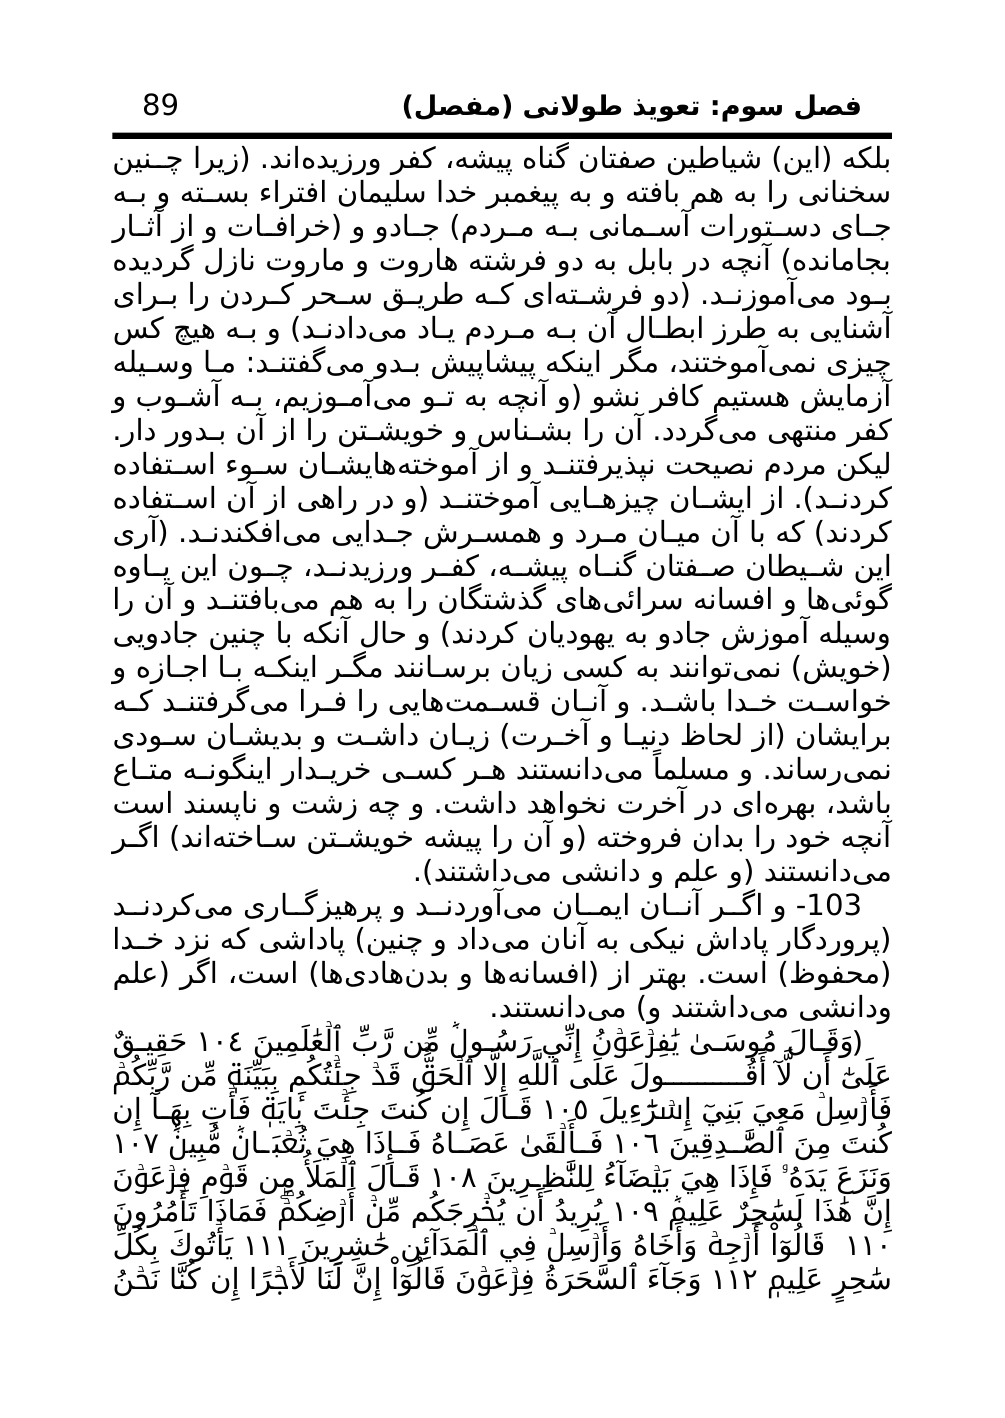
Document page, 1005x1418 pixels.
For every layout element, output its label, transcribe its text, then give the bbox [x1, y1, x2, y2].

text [112, 141, 892, 888]
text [112, 1024, 892, 1296]
text 103- و اگر آنان ایمان می‌آوردند و پرهیزگاری می‌کردند (پروردگار پاداش نیکی به آنان می‌داد و چنین) پاداشی که نزد خدا (محفوظ) است. بهتر از (افسانه‌ها و بدن‌هادی‌ها) است، اگر (علم ودانشی می‌داشتند و) می‌دانستند. [112, 888, 892, 1024]
